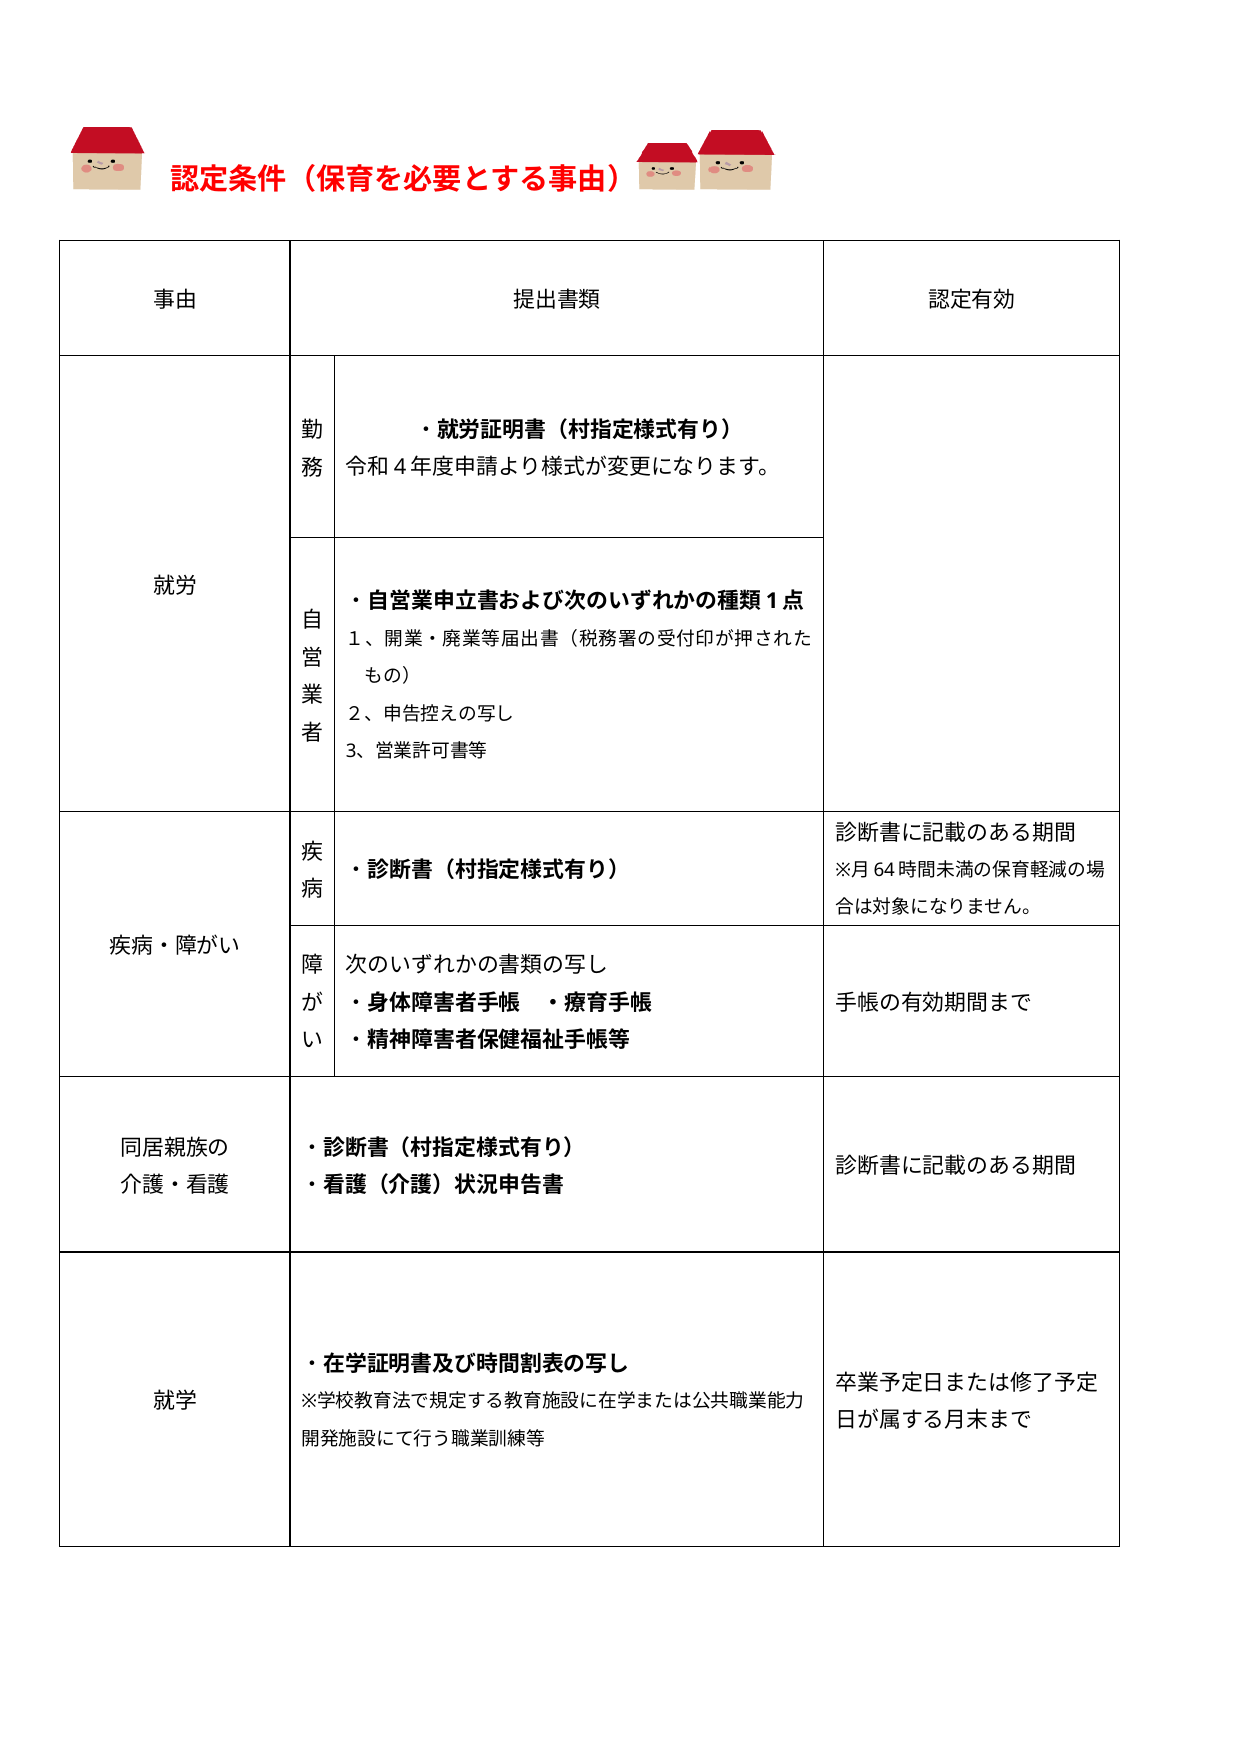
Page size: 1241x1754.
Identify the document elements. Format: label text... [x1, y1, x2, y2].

table_cell 疾病 [291, 812, 334, 924]
table_cell 手帳の有効期間まで [824, 926, 1119, 1076]
table_header 事由 [60, 241, 289, 355]
table_header 認定有効 [824, 241, 1119, 355]
table_cell ・自営業申立書および次のいずれかの種類1点 １、開業・廃業等届出書（税務署の受付印が押されたもの） ２、申告控えの写し 3、営業許可書等 [335, 538, 823, 811]
table_cell 同居親族の 介護・看護 [60, 1077, 289, 1251]
table_cell 診断書に記載のある期間 ※月64時間未満の保育軽減の場合は対象になりません。 [824, 812, 1119, 924]
table_cell ・診断書（村指定様式有り） [335, 812, 823, 924]
table_cell 卒業予定日または修了予定日が属する月末まで [824, 1253, 1119, 1546]
table_cell ・在学証明書及び時間割表の写し ※学校教育法で規定する教育施設に在学または公共職業能力開発施設にて行う職業訓練等 [291, 1253, 823, 1546]
table_cell 疾病・障がい [60, 812, 289, 1076]
table_cell 就学 [60, 1253, 289, 1546]
table_cell 就労 [60, 356, 289, 811]
table_cell ・就労証明書（村指定様式有り） 令和4年度申請より様式が変更になります。 [335, 356, 823, 537]
table_header 提出書類 [291, 241, 823, 355]
text 認定条件（保育を必要とする事由） [71, 127, 1169, 202]
table_cell [824, 356, 1119, 811]
table_cell 自営業者 [291, 538, 334, 811]
picture [636, 129, 776, 190]
picture [70, 127, 146, 190]
table_cell ・診断書（村指定様式有り） ・看護（介護）状況申告書 [291, 1077, 823, 1251]
table_cell 障がい [291, 926, 334, 1076]
table_cell 次のいずれかの書類の写し ・身体障害者手帳 ・療育手帳 ・精神障害者保健福祉手帳等 [335, 926, 823, 1076]
table_cell 勤務 [291, 356, 334, 537]
table_cell 診断書に記載のある期間 [824, 1077, 1119, 1251]
